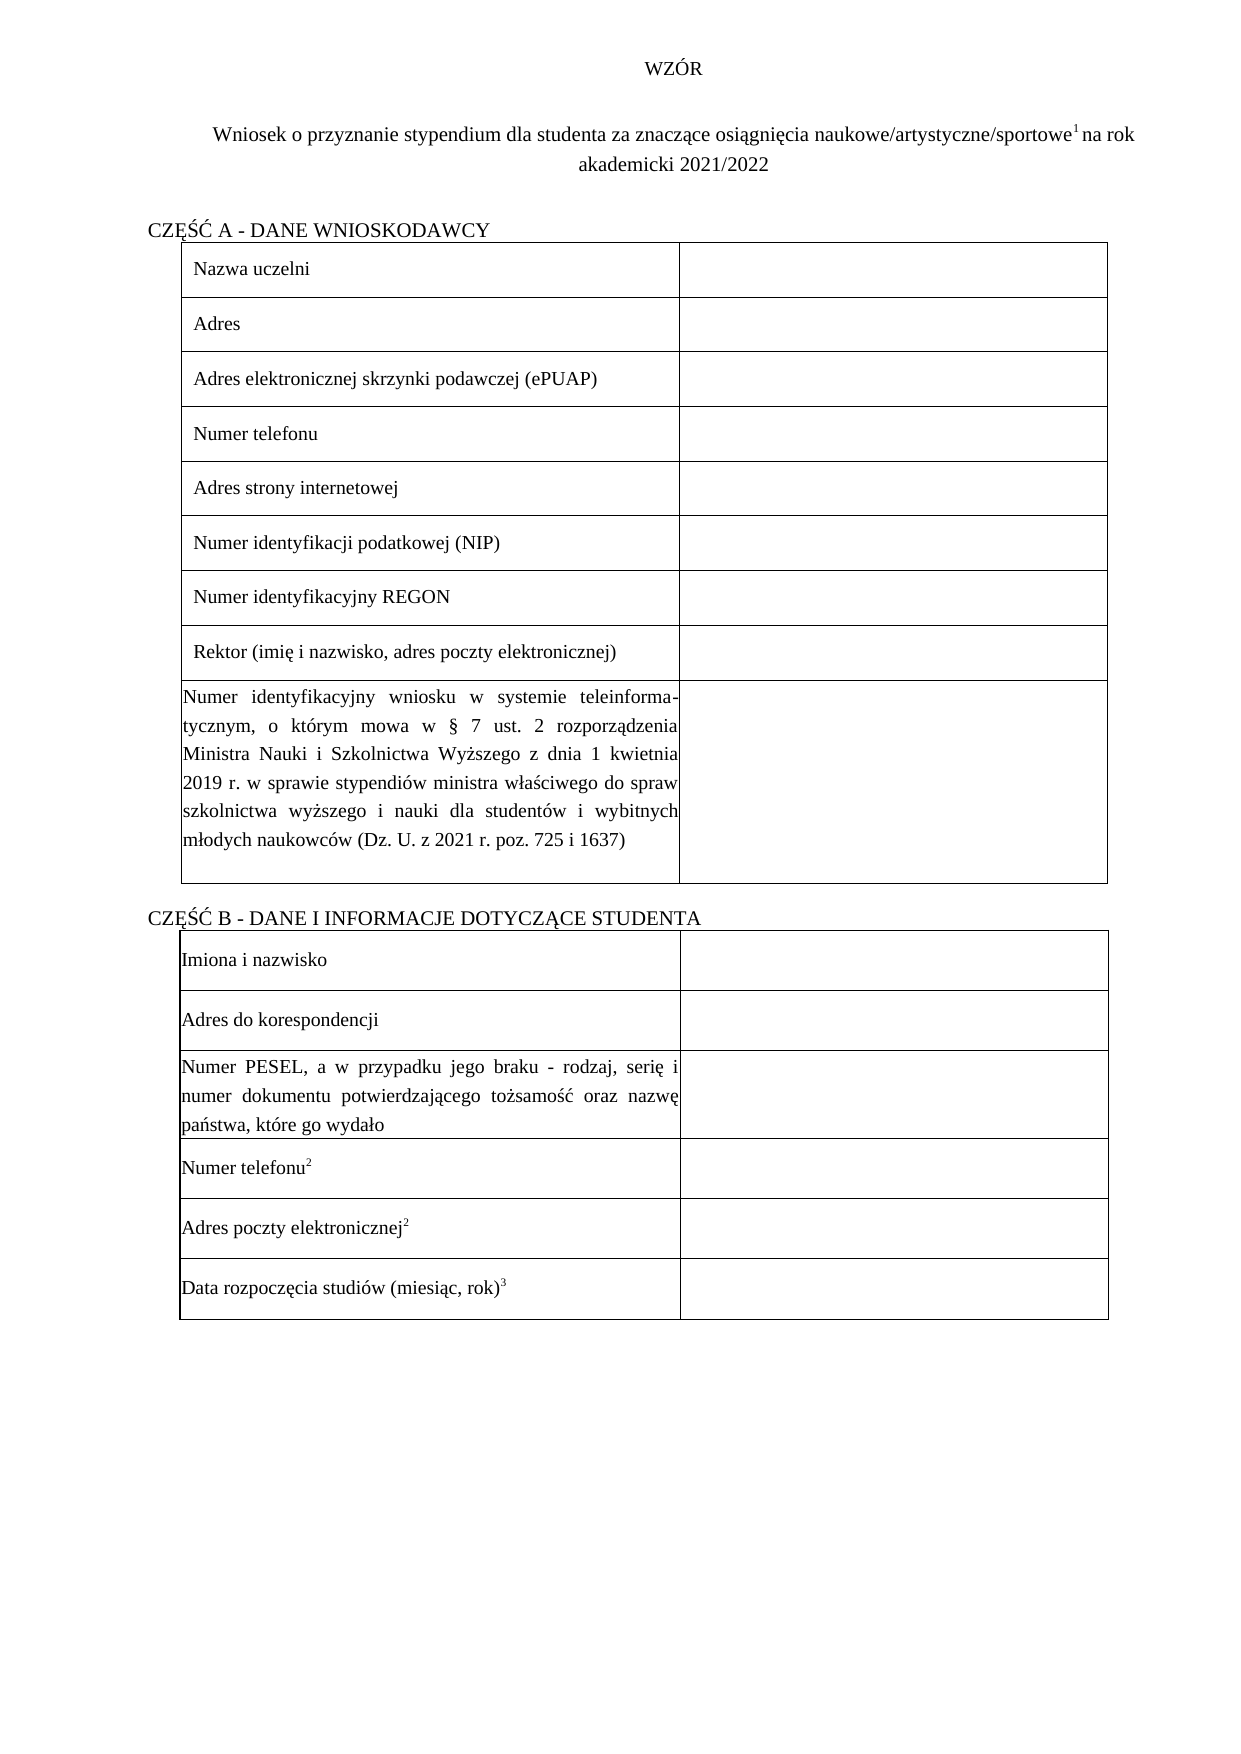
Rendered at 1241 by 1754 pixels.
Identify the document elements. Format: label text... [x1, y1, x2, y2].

table_header Nazwa uczelni [182, 243, 679, 297]
table_header [680, 243, 1107, 297]
table_cell [680, 571, 1107, 625]
table_cell [680, 407, 1107, 461]
table_cell [681, 1139, 1108, 1198]
table_cell Adres elektronicznej skrzynki podawczej (ePUAP) [182, 352, 679, 406]
table_header Imiona i nazwisko [181, 931, 680, 990]
table_cell [680, 462, 1107, 515]
text WZÓR [206, 59, 1141, 79]
table_cell [681, 1199, 1108, 1258]
table_cell Numer telefonu [182, 407, 679, 461]
table_cell Numer telefonu2 [181, 1139, 680, 1198]
table_cell Numer PESEL, a w przypadku jego braku - rodzaj, serię i numer dokumentu potwierdzającego tożsamość oraz nazwę państwa, które go wydało [181, 1051, 680, 1138]
table_cell Numer identyfikacyjny REGON [182, 571, 679, 625]
table_cell Numer identyfikacji podatkowej (NIP) [182, 516, 679, 570]
table_cell Numer identyfikacyjny wniosku w systemie teleinformatycznym, o którym mowa w § 7 ust. 2 rozporządzenia Ministra Nauki i Szkolnictwa Wyższego z dnia 1 kwietnia 2019 r. w sprawie stypendiów ministra właściwego do spraw szkolnictwa wyższego i nauki dla studentów i wybitnych młodych naukowców (Dz. U. z 2021 r. poz. 725 i 1637) [182, 681, 679, 883]
table_cell [680, 516, 1107, 570]
table_cell Adres do korespondencji [181, 991, 680, 1050]
text CZĘŚĆ A - DANE WNIOSKODAWCY [148, 221, 1141, 242]
table_cell [681, 1259, 1108, 1319]
table_cell Adres strony internetowej [182, 462, 679, 515]
table_cell [681, 1051, 1108, 1138]
table_cell Data rozpoczęcia studiów (miesiąc, rok)3 [181, 1259, 680, 1319]
table_cell Adres poczty elektronicznej2 [181, 1199, 680, 1258]
text Wniosek o przyznanie stypendium dla studenta za znaczące osiągnięcia naukowe/artystyczne/sportowe1 na rok akademicki 2021/2022 [206, 117, 1141, 177]
table_cell [681, 991, 1108, 1050]
table_cell [680, 352, 1107, 406]
table_header [681, 931, 1108, 990]
text CZĘŚĆ B - DANE I INFORMACJE DOTYCZĄCE STUDENTA [148, 909, 1141, 929]
table_cell [680, 298, 1107, 351]
table_cell Rektor (imię i nazwisko, adres poczty elektronicznej) [182, 626, 679, 680]
table_cell [680, 626, 1107, 680]
table_cell Adres [182, 298, 679, 351]
table_cell [680, 681, 1107, 883]
